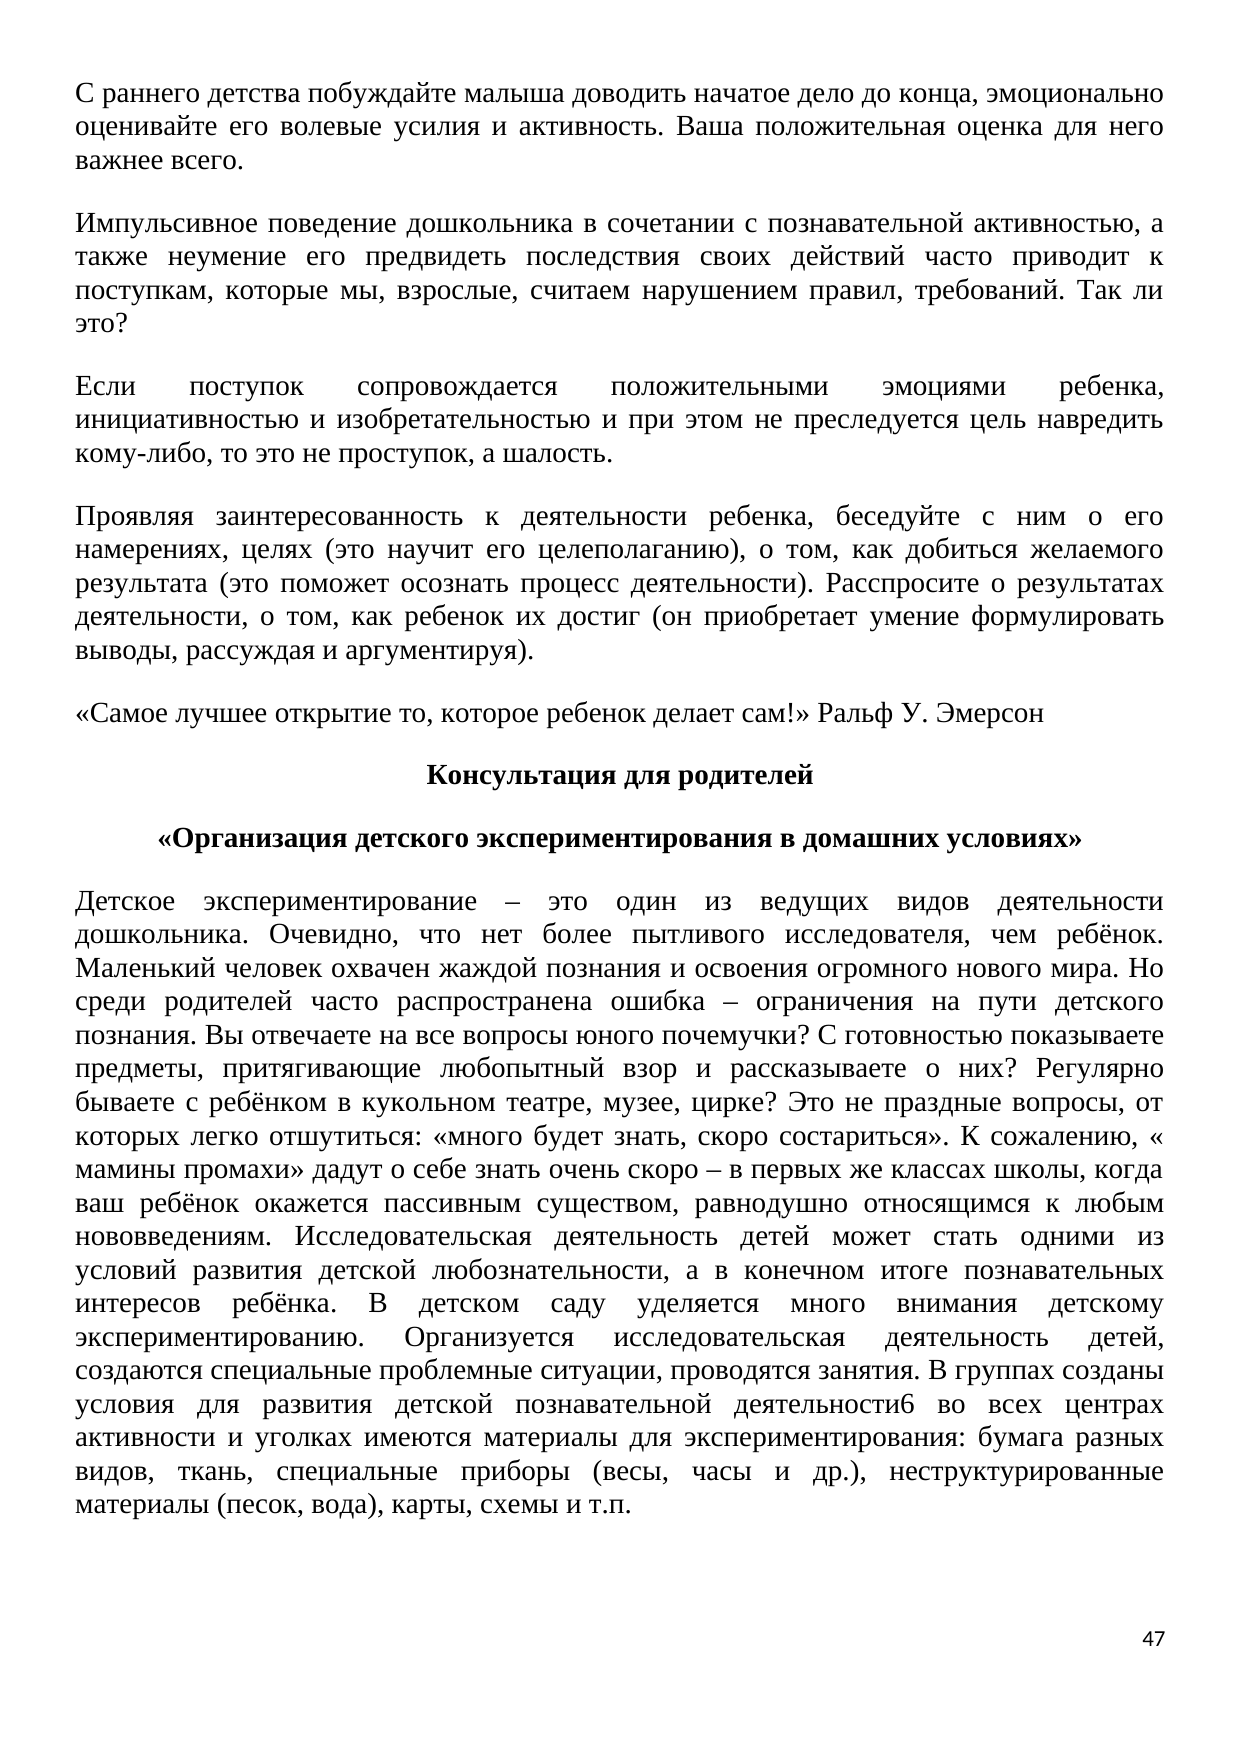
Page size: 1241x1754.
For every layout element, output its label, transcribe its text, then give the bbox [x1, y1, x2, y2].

text С раннего детства побуждайте малыша доводить начатое дело до конца, эмоционально оценивайте его волевые усилия и активность. Ваша положительная оценка для него важнее всего. [75, 75, 1165, 176]
text «Самое лучшее открытие то, которое ребенок делает сам!» Ральф У. Эмерсон [75, 695, 1165, 728]
text Если поступок сопровождается положительными эмоциями ребенка, инициативностью и изобретательностью и при этом не преследуется цель навредить кому-либо, то это не проступок, а шалость. [75, 368, 1165, 469]
text Детское экспериментирование – это один из ведущих видов деятельности дошкольника. Очевидно, что нет более пытливого исследователя, чем ребёнок. Маленький человек охвачен жаждой познания и освоения огромного нового мира. Но среди родителей часто распространена ошибка – ограничения на пути детского познания. Вы отвечаете на все вопросы юного почемучки? С готовностью показываете предметы, притягивающие любопытный взор и рассказываете о них? Регулярно бываете с ребёнком в кукольном театре, музее, цирке? Это не праздные вопросы, от которых легко отшутиться: «много будет знать, скоро состариться». К сожалению, « мамины промахи» дадут о себе знать очень скоро – в первых же классах школы, когда ваш ребёнок окажется пассивным существом, равнодушно относящимся к любым нововведениям. Исследовательская деятельность детей может стать одними из условий развития детской любознательности, а в конечном итоге познавательных интересов ребёнка. В детском саду уделяется много внимания детскому экспериментированию. Организуется исследовательская деятельность детей, создаются специальные проблемные ситуации, проводятся занятия. В группах созданы условия для развития детской познавательной деятельности6 во всех центрах активности и уголках имеются материалы для экспериментирования: бумага разных видов, ткань, специальные приборы (весы, часы и др.), неструктурированные материалы (песок, вода), карты, схемы и т.п. [75, 883, 1165, 1520]
text Импульсивное поведение дошкольника в сочетании с познавательной активностью, а также неумение его предвидеть последствия своих действий часто приводит к поступкам, которые мы, взрослые, считаем нарушением правил, требований. Так ли это? [75, 205, 1165, 339]
text «Организация детского экспериментирования в домашних условиях» [75, 820, 1165, 854]
text Проявляя заинтересованность к деятельности ребенка, беседуйте с ним о его намерениях, целях (это научит его целеполаганию), о том, как добиться желаемого результата (это поможет осознать процесс деятельности). Расспросите о результатах деятельности, о том, как ребенок их достиг (он приобретает умение формулировать выводы, рассуждая и аргументируя). [75, 498, 1165, 666]
text Консультация для родителей [75, 757, 1165, 791]
